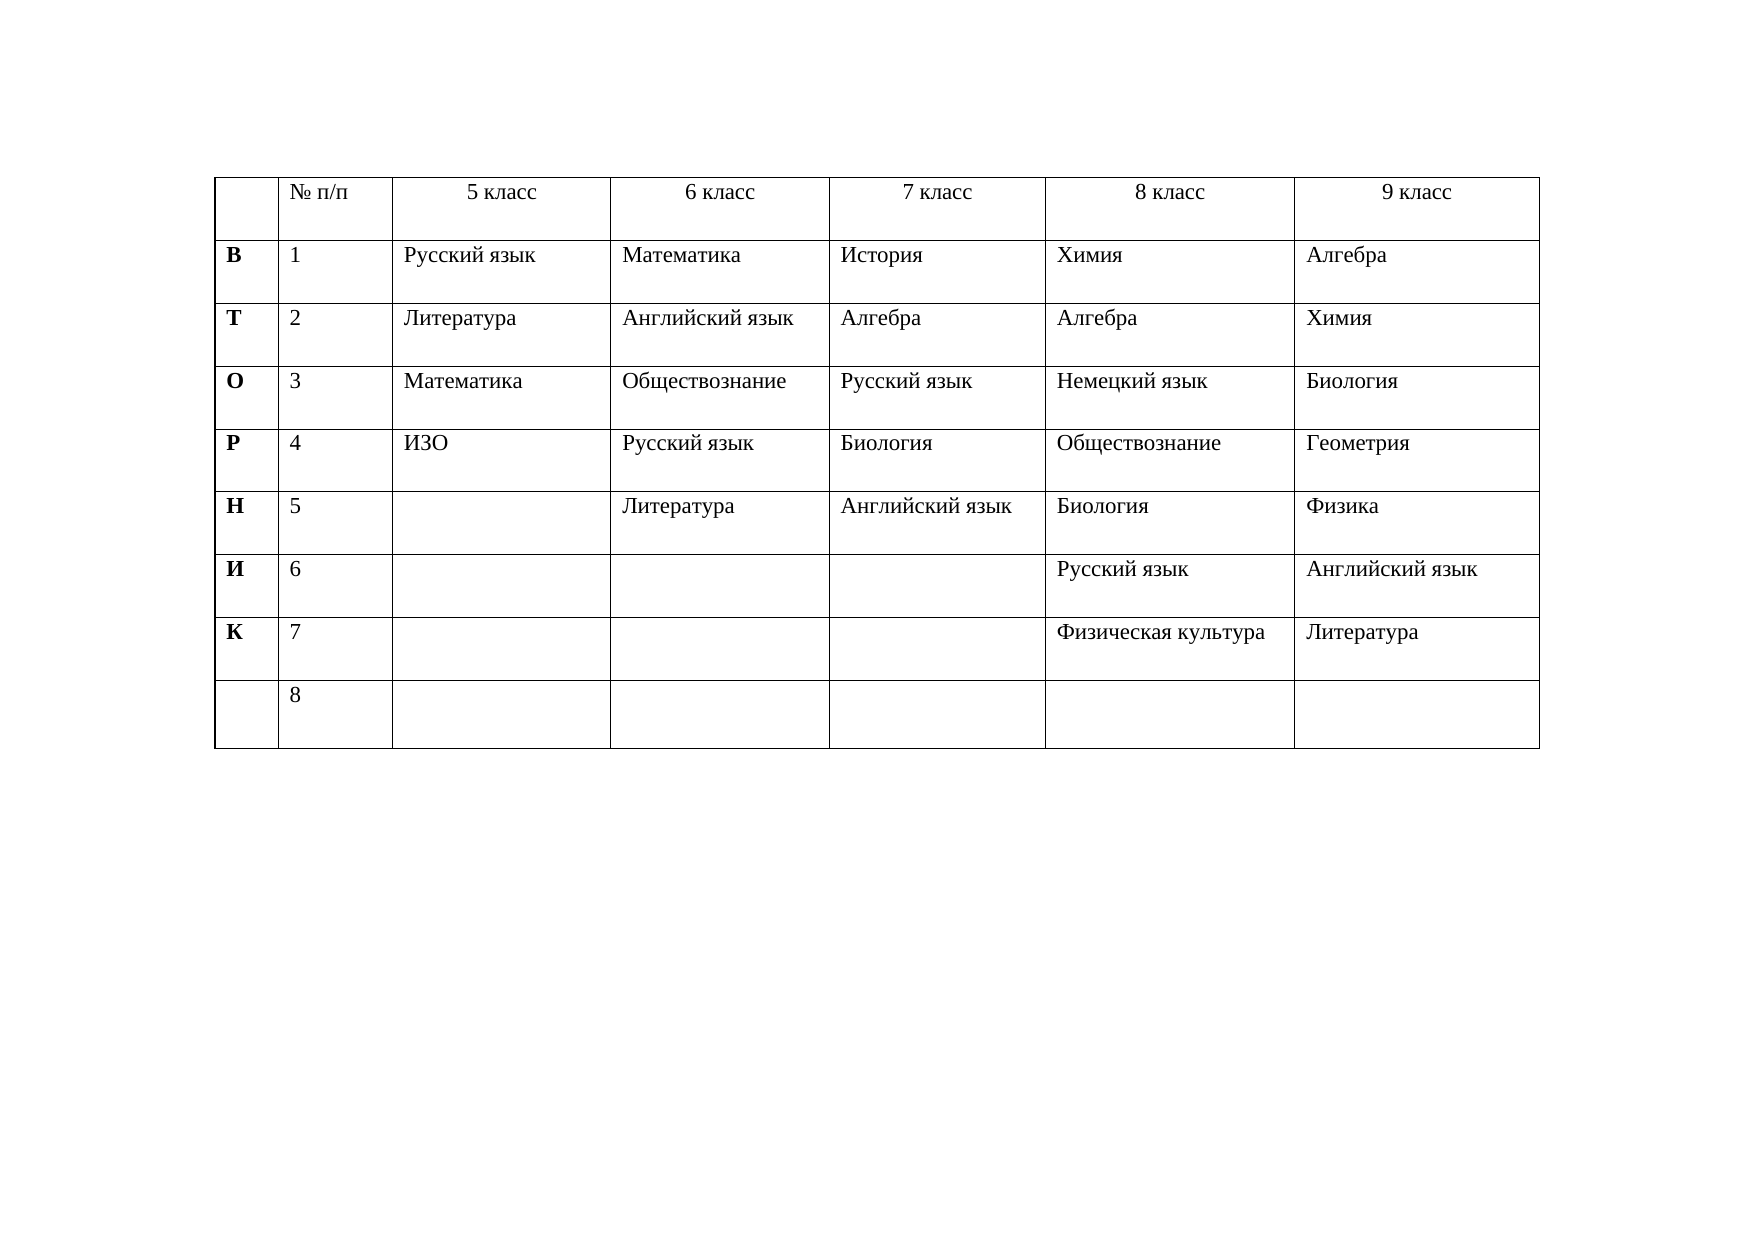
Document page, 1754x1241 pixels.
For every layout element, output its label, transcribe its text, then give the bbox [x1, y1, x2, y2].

table_cell 7 [279, 618, 392, 680]
table_cell Русский язык [1046, 555, 1294, 617]
table_cell 6 [279, 555, 392, 617]
table_cell Математика [393, 367, 610, 428]
table_cell Русский язык [393, 241, 610, 303]
table_cell Алгебра [1046, 304, 1294, 366]
table_cell [611, 555, 829, 617]
table_header 7 класс [830, 178, 1045, 240]
table_cell [1046, 681, 1294, 747]
table_cell 4 [279, 430, 392, 491]
table_cell В [216, 241, 278, 303]
table_cell 5 [279, 492, 392, 554]
table_header 9 класс [1295, 178, 1539, 240]
table_cell Русский язык [830, 367, 1045, 428]
table_cell Обществознание [611, 367, 829, 428]
table_cell Алгебра [830, 304, 1045, 366]
table_cell Немецкий язык [1046, 367, 1294, 428]
table_cell 8 [279, 681, 392, 747]
table_cell Литература [611, 492, 829, 554]
table_cell Биология [830, 430, 1045, 491]
table_header 6 класс [611, 178, 829, 240]
table_cell [393, 555, 610, 617]
table_cell 3 [279, 367, 392, 428]
table_cell Геометрия [1295, 430, 1539, 491]
table_cell [830, 681, 1045, 747]
table_cell Математика [611, 241, 829, 303]
table_header 8 класс [1046, 178, 1294, 240]
table_cell [611, 681, 829, 747]
table_cell Химия [1046, 241, 1294, 303]
table_cell 2 [279, 304, 392, 366]
table_cell Биология [1046, 492, 1294, 554]
table_cell ИЗО [393, 430, 610, 491]
table_cell Английский язык [611, 304, 829, 366]
table_cell 1 [279, 241, 392, 303]
table_cell [830, 555, 1045, 617]
table_cell Физическая культура [1046, 618, 1294, 680]
table_cell Химия [1295, 304, 1539, 366]
table_cell Физика [1295, 492, 1539, 554]
table_cell [611, 618, 829, 680]
table_cell [830, 618, 1045, 680]
table_cell [393, 618, 610, 680]
table_header № п/п [279, 178, 392, 240]
table_cell Английский язык [1295, 555, 1539, 617]
table_cell История [830, 241, 1045, 303]
table_cell Р [216, 430, 278, 491]
table_cell [393, 681, 610, 747]
table_cell К [216, 618, 278, 680]
table_cell [393, 492, 610, 554]
table_cell Литература [393, 304, 610, 366]
table_cell Алгебра [1295, 241, 1539, 303]
table_cell [216, 681, 278, 747]
table_cell Литература [1295, 618, 1539, 680]
table_cell О [216, 367, 278, 428]
table_cell Н [216, 492, 278, 554]
table_cell Обществознание [1046, 430, 1294, 491]
table_cell И [216, 555, 278, 617]
table_cell Английский язык [830, 492, 1045, 554]
table_cell Т [216, 304, 278, 366]
table_cell Русский язык [611, 430, 829, 491]
table_cell Биология [1295, 367, 1539, 428]
table_header 5 класс [393, 178, 610, 240]
table_cell [1295, 681, 1539, 747]
table_header [216, 178, 278, 240]
